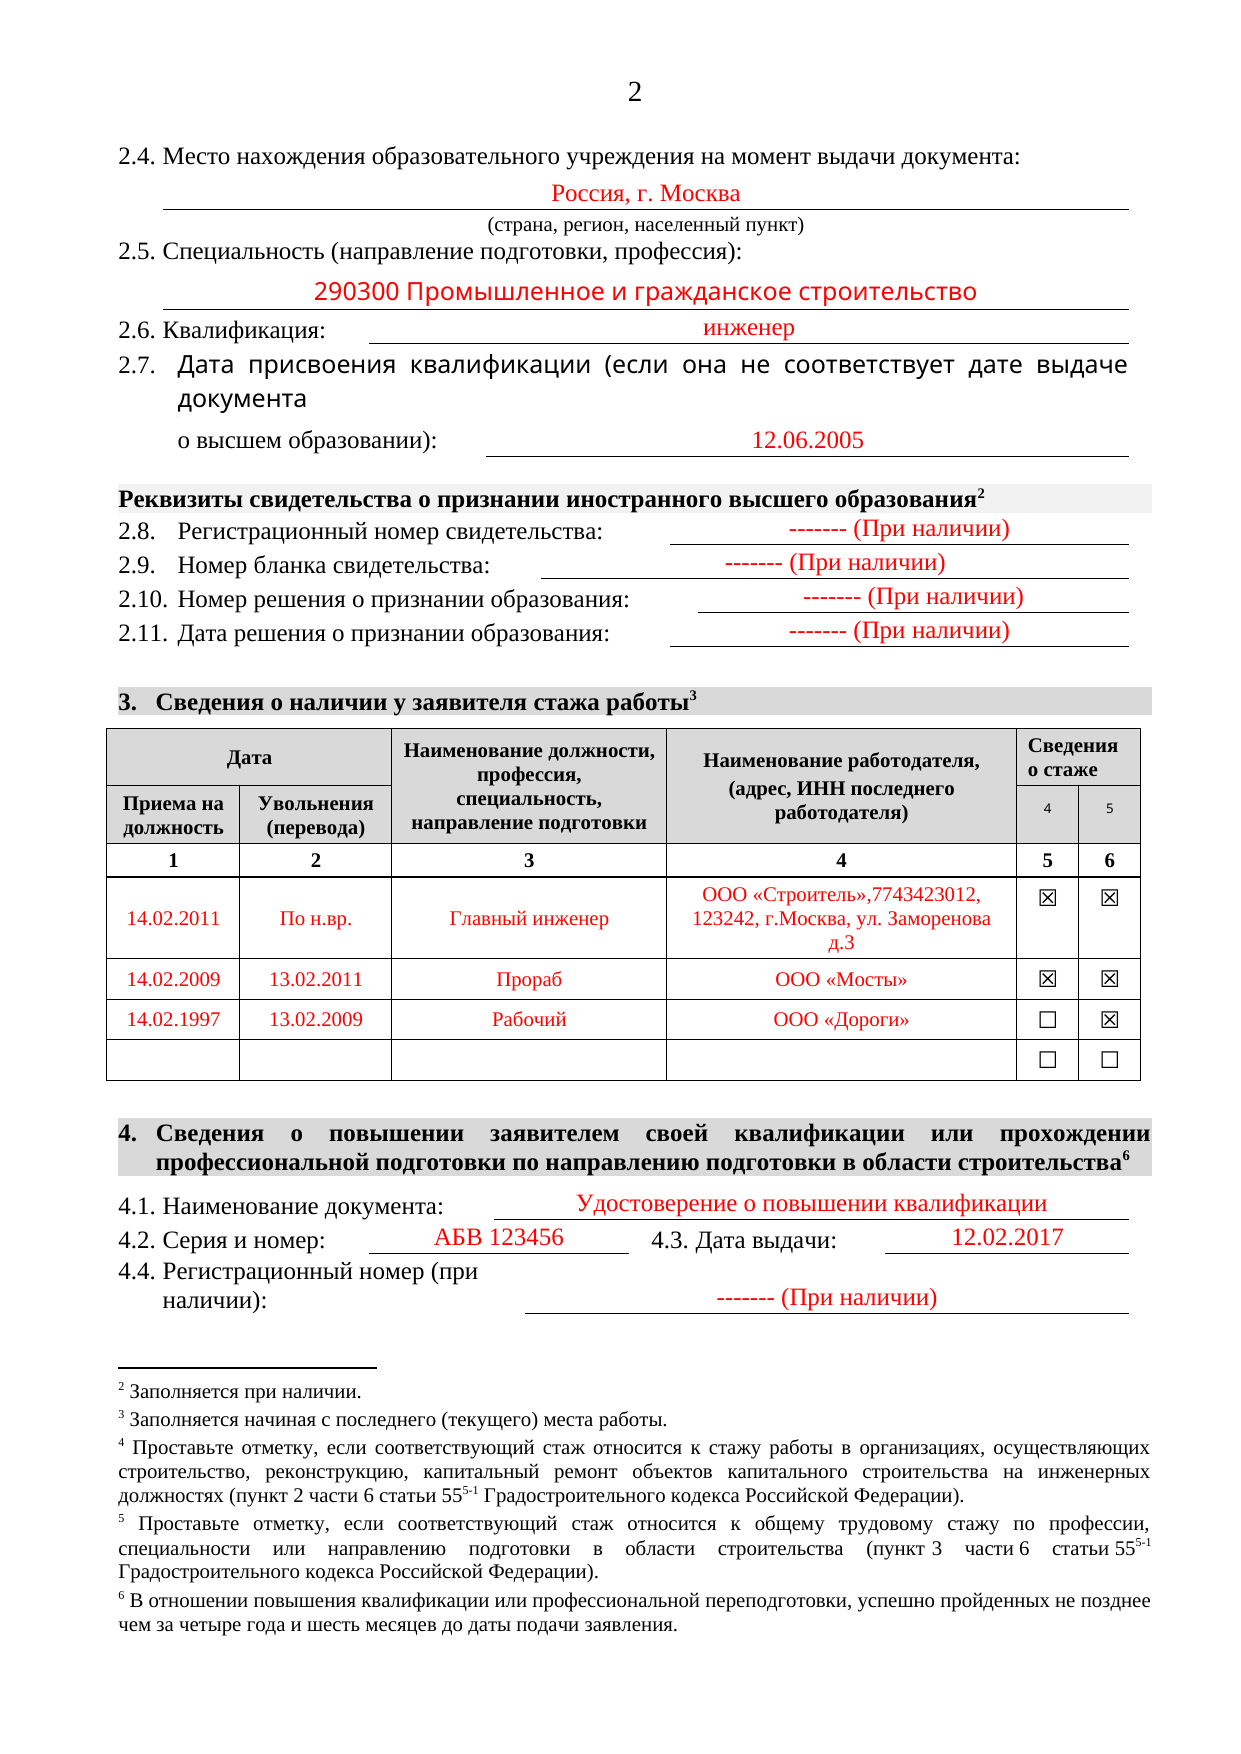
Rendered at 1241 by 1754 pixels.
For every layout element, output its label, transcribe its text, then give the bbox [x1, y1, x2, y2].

table_cell Рабочий [392, 1000, 666, 1039]
table_cell Квалификация: [107, 313, 357, 346]
table_header Дата [107, 729, 391, 785]
table_cell 2 [240, 844, 391, 876]
table_cell [392, 1040, 666, 1080]
table_cell ------- (При наличии) [514, 1256, 1140, 1316]
table_cell Серия и номер: [107, 1222, 357, 1256]
table_header Наименование должности, профессия, специальность, направление подготовки [392, 729, 666, 843]
table_cell 1 [107, 844, 239, 876]
table_cell Номер бланка свидетельства: [107, 547, 530, 581]
table_cell Прораб [392, 959, 666, 998]
table_cell Дата присвоения квалификации (если она не соответствует дате выдаче документа _ [107, 346, 1140, 419]
table_cell ООО «Мосты» [667, 959, 1016, 998]
table_header Регистрационный номер свидетельства: [107, 513, 658, 547]
table_cell ООО «Строитель»,7743423012, 123242, г.Москва, ул. Заморенова д.3 [667, 878, 1016, 958]
table_header Наименование работодателя, (адрес, ИНН последнего работодателя) [667, 729, 1016, 843]
table_cell Дата решения о признании образования: [107, 615, 658, 649]
table_cell Увольнения (перевода) [240, 786, 391, 843]
table_cell 14.02.2009 [107, 959, 239, 998]
table_cell 13.02.2009 [240, 1000, 391, 1039]
table_cell Главный инженер [392, 878, 666, 958]
table_cell [1017, 786, 1078, 843]
table_header Сведения о стаже [1017, 729, 1140, 785]
table_header Удостоверение о повышении квалификации [483, 1188, 1140, 1222]
table_header ------- (При наличии) [658, 513, 1140, 547]
table_cell Специальность (направление подготовки, профессия): [107, 236, 1140, 267]
table_cell ------- (При наличии) [530, 547, 1140, 581]
list Сведения о повышении заявителем своей квалификации или прохождении профессиональной подготовки по направлению подготовки в области строительства [118, 1118, 1152, 1176]
table_cell Регистрационный номер (при наличии): [107, 1256, 514, 1316]
table_cell [667, 1040, 1016, 1080]
list Сведения о наличии у заявителя стажа работы [118, 687, 1152, 715]
table_cell 13.02.2011 [240, 959, 391, 998]
table_cell [1079, 786, 1140, 843]
text Реквизиты свидетельства о признании иностранного высшего образования [118, 484, 1152, 513]
table_cell ООО «Дороги» [667, 1000, 1016, 1039]
table_cell Россия, г. Москва [107, 172, 1140, 212]
table_cell По н.вр. [240, 878, 391, 958]
table_cell 14.02.1997 [107, 1000, 239, 1039]
table_cell 3 [392, 844, 666, 876]
table_cell ------- (При наличии) [658, 615, 1140, 649]
table_cell Место нахождения образовательного учреждения на момент выдачи документа: [107, 141, 1140, 172]
table_cell АБВ 123456 [357, 1222, 640, 1256]
table_cell [107, 1040, 239, 1080]
table_cell 5 [1017, 844, 1078, 876]
table_cell ------- (При наличии) [686, 581, 1140, 615]
table_cell [240, 1040, 391, 1080]
table_cell 14.02.2011 [107, 878, 239, 958]
table_cell Дата выдачи: [640, 1222, 874, 1256]
table_header Наименование документа: [107, 1188, 483, 1222]
table_cell Номер решения о признании образования: [107, 581, 686, 615]
table_cell (страна, регион, населенный пункт) [107, 212, 1140, 236]
table_cell 290300 Промышленное и гражданское строительство [107, 267, 1140, 312]
table_cell 12.06.2005 [475, 419, 1140, 459]
table_cell инженер [357, 313, 1140, 346]
table_cell 6 [1079, 844, 1140, 876]
table_cell 4 [667, 844, 1016, 876]
table_cell о высшем образовании): [107, 419, 475, 459]
table_cell 12.02.2017 [874, 1222, 1140, 1256]
table_cell Приема на должность [107, 786, 239, 843]
